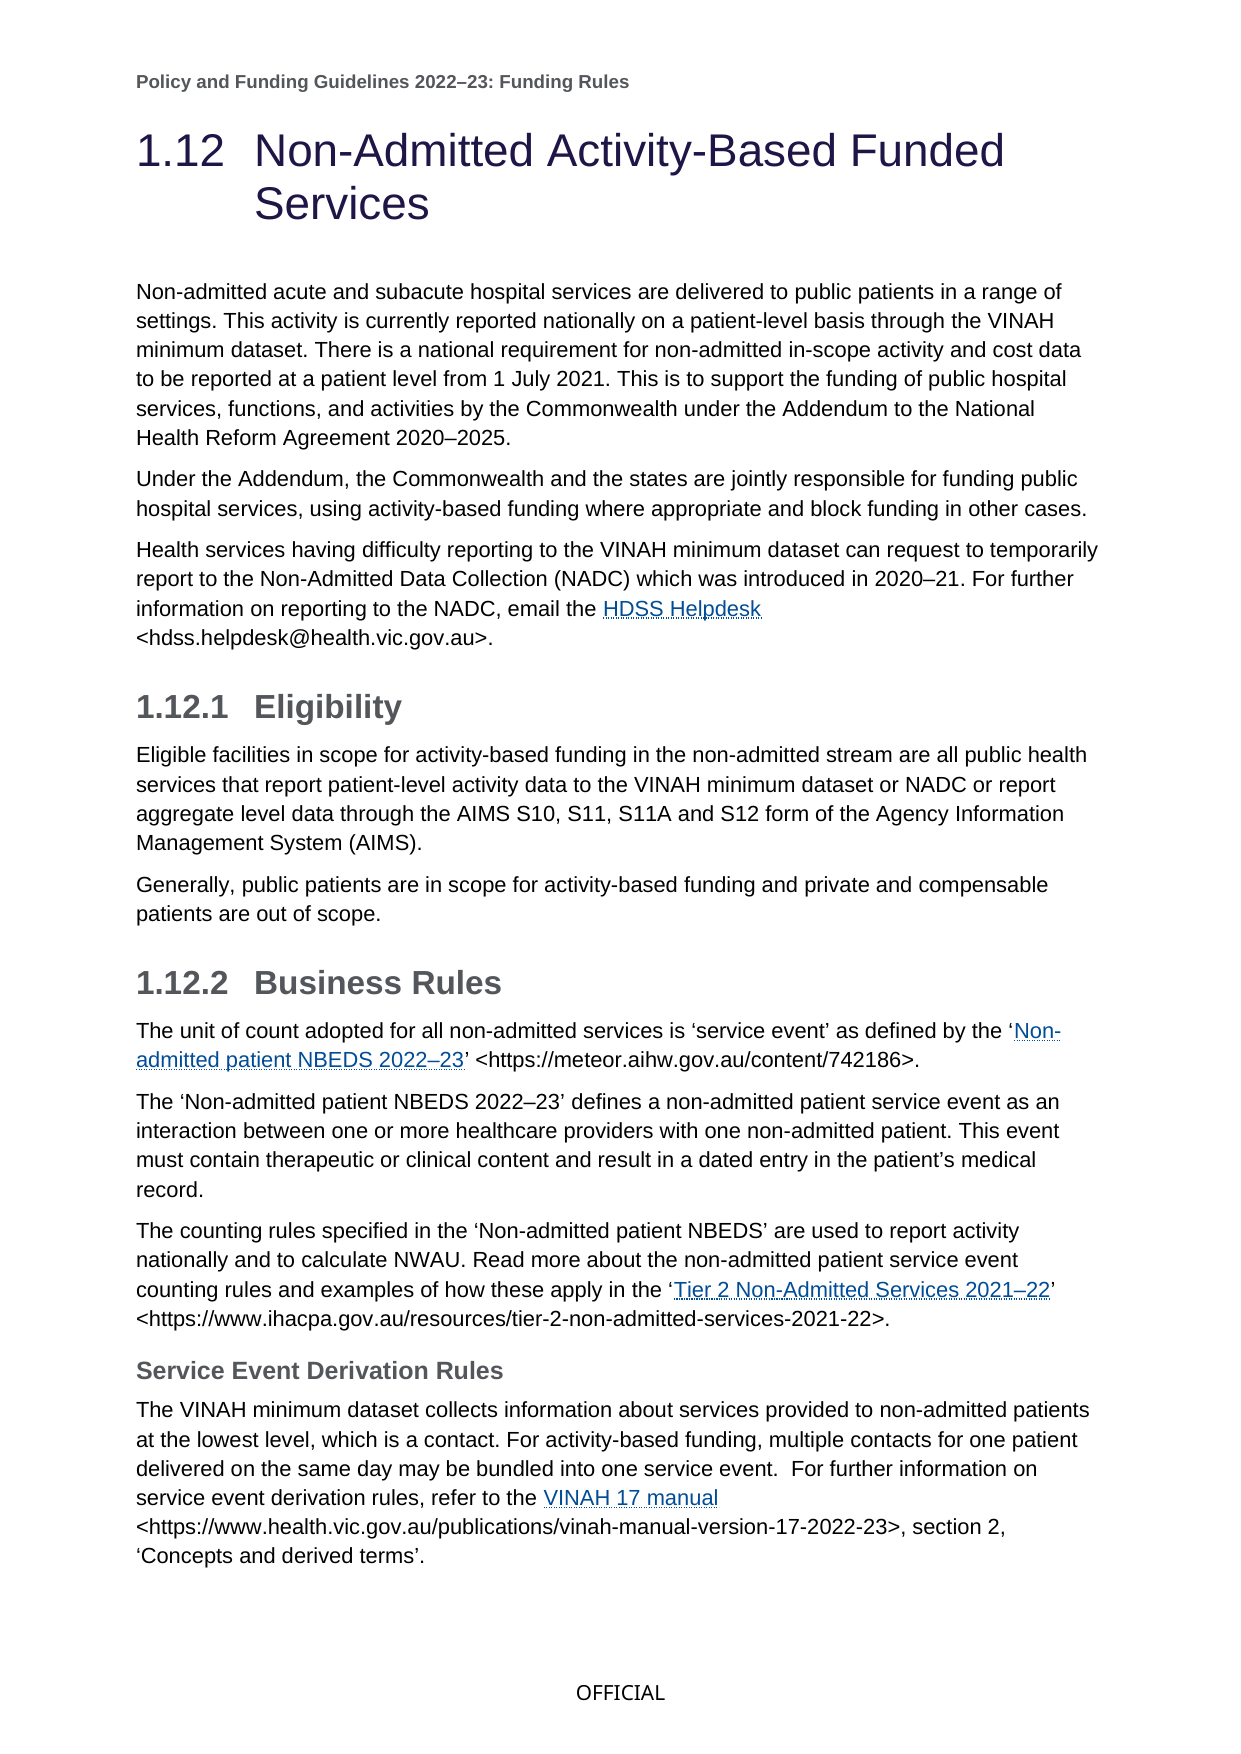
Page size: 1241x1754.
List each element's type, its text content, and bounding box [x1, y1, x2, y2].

subtitle Eligibility [136, 687, 1104, 726]
text Health services having difficulty reporting to the VINAH minimum dataset can request to temporarily report to the Non-Admitted Data Collection (NADC) which was introduced in 2020–21. For further information on reporting to the NADC, email the HDSS Helpdesk <hdss.helpdesk@health.vic.gov.au>. [136, 533, 1104, 650]
subtitle Business Rules [136, 963, 1104, 1002]
text Under the Addendum, the Commonwealth and the states are jointly responsible for funding public hospital services, using activity-based funding where appropriate and block funding in other cases. [136, 462, 1104, 521]
text Eligible facilities in scope for activity-based funding in the non-admitted stream are all public health services that report patient-level activity data to the VINAH minimum dataset or NADC or report aggregate level data through the AIMS S10, S11, S11A and S12 form of the Agency Information Management System (AIMS). [136, 738, 1104, 855]
text The VINAH minimum dataset collects information about services provided to non-admitted patients at the lowest level, which is a contact. For activity-based funding, multiple contacts for one patient delivered on the same day may be bundled into one service event. For further information on service event derivation rules, refer to the VINAH 17 manual <https://www.health.vic.gov.au/publications/vinah-manual-version-17-2022-23>, section 2, ‘Concepts and derived terms’. [136, 1393, 1104, 1568]
text Generally, public patients are in scope for activity-based funding and private and compensable patients are out of scope. [136, 867, 1104, 926]
text Non-admitted acute and subacute hospital services are delivered to public patients in a range of settings. This activity is currently reported nationally on a patient-level basis through the VINAH minimum dataset. There is a national requirement for non-admitted in-scope activity and cost data to be reported at a patient level from 1 July 2021. This is to support the funding of public hospital services, functions, and activities by the Commonwealth under the Addendum to the National Health Reform Agreement 2020–2025. [136, 275, 1104, 450]
text The unit of count adopted for all non-admitted services is ‘service event’ as defined by the ‘Non-admitted patient NBEDS 2022–23’ <https://meteor.aihw.gov.au/content/742186>. [136, 1014, 1104, 1073]
text The ‘Non-admitted patient NBEDS 2022–23’ defines a non-admitted patient service event as an interaction between one or more healthcare providers with one non-admitted patient. This event must contain therapeutic or clinical content and result in a dated entry in the patient’s medical record. [136, 1085, 1104, 1202]
subtitle Service Event Derivation Rules [136, 1356, 1104, 1385]
text The counting rules specified in the ‘Non-admitted patient NBEDS’ are used to report activity nationally and to calculate NWAU. Read more about the non-admitted patient service event counting rules and examples of how these apply in the ‘Tier 2 Non-Admitted Services 2021–22’ <https://www.ihacpa.gov.au/resources/tier-2-non-admitted-services-2021-22>. [136, 1214, 1104, 1331]
subtitle Non-Admitted Activity-Based Funded Services [136, 124, 1104, 229]
